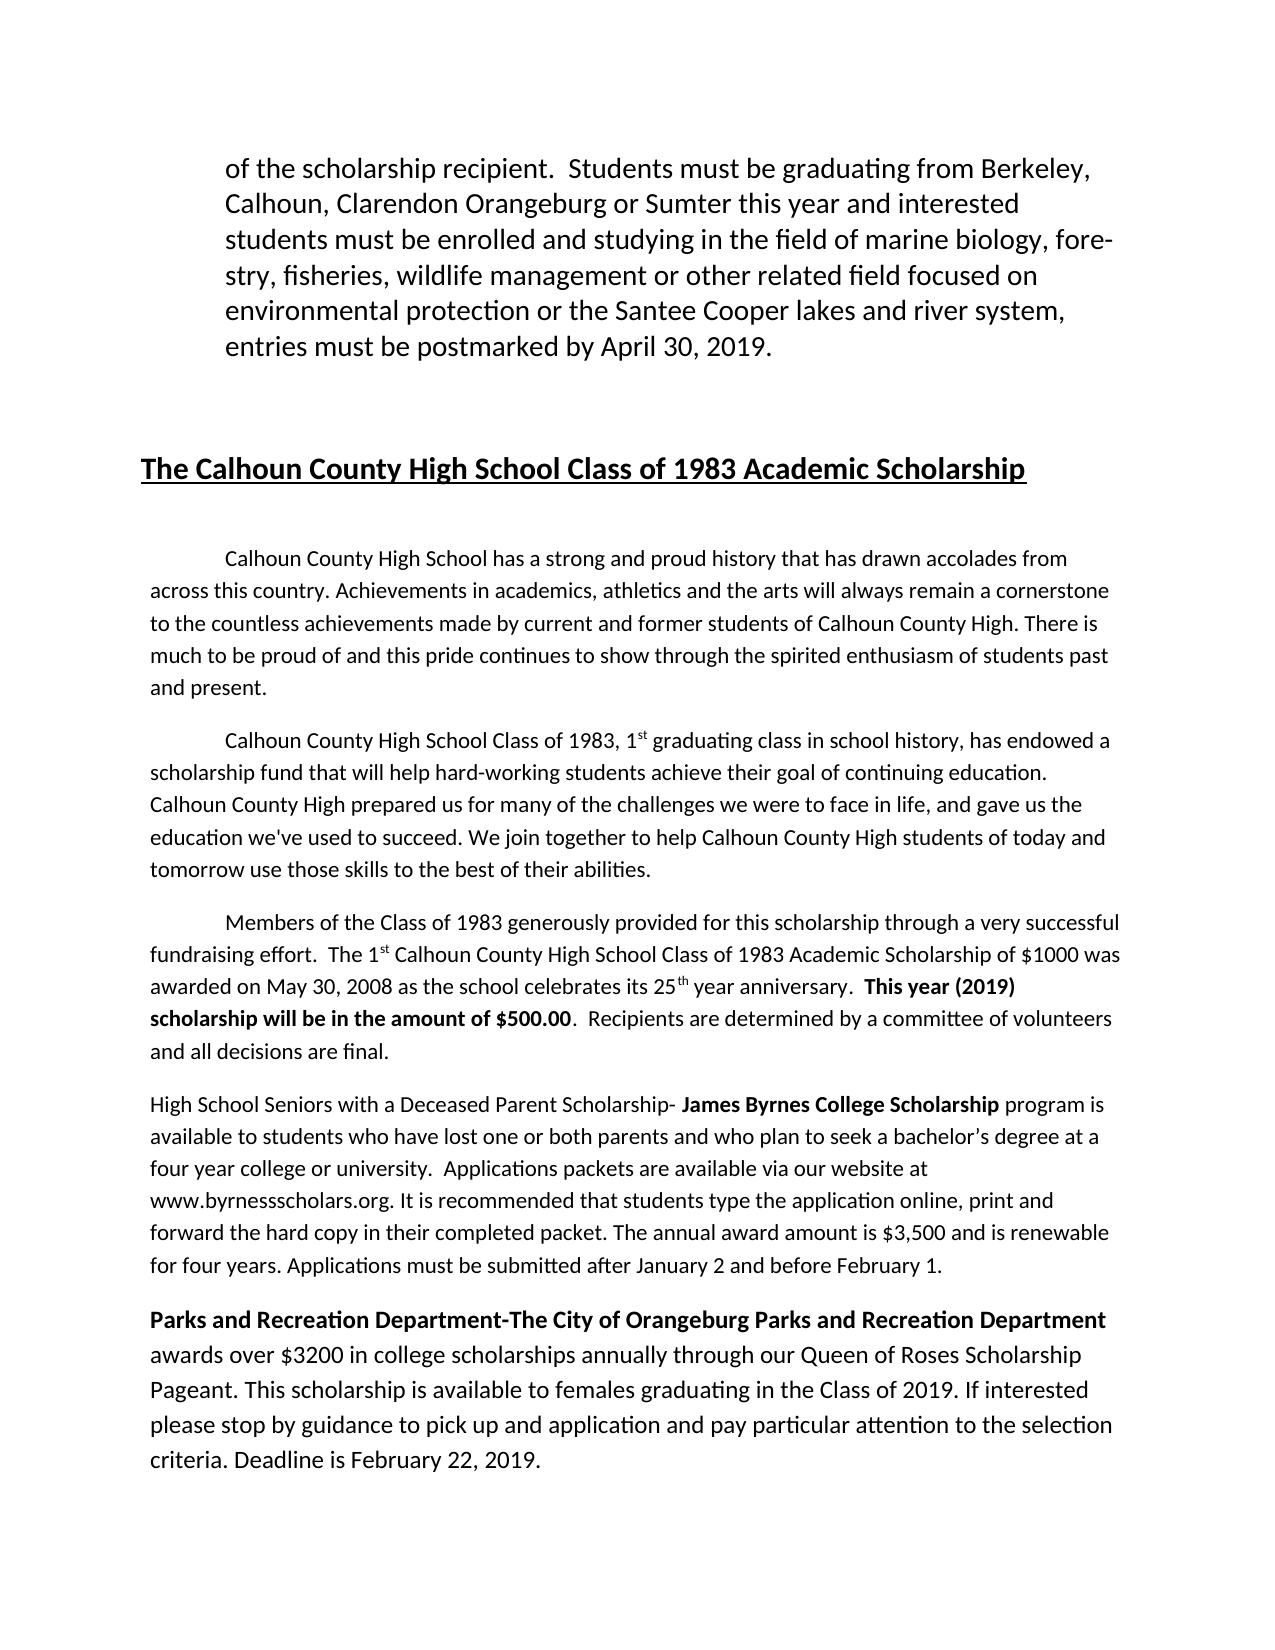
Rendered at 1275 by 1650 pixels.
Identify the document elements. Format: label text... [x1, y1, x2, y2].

text High School Seniors with a Deceased Parent Scholarship- James Byrnes College Scholarship program is available to students who have lost one or both parents and who plan to seek a bachelor’s degree at a four year college or university. Applications packets are available via our website at www.byrnessscholars.org. It is recommended that students type the application online, print and forward the hard copy in their completed packet. The annual award amount is $3,500 and is renewable for four years. Applications must be submitted after January 2 and before February 1. [150, 1090, 1125, 1279]
text Members of the Class of 1983 generously provided for this scholarship through a very successful fundraising effort. The 1st Calhoun County High School Class of 1983 Academic Scholarship of $1000 was awarded on May 30, 2008 as the school celebrates its 25th year anniversary. This year (2019) scholarship will be in the amount of $500.00. Recipients are determined by a committee of volunteers and all decisions are final. [150, 908, 1125, 1065]
text Calhoun County High School Class of 1983, 1st graduating class in school history, has endowed a scholarship fund that will help hard-working students achieve their goal of continuing education. Calhoun County High prepared us for many of the challenges we were to face in life, and gave us the education we've used to succeed. We join together to help Calhoun County High students of today and tomorrow use those skills to the best of their abilities. [150, 726, 1125, 883]
text Parks and Recreation Department-The City of Orangeburg Parks and Recreation Department awards over $3200 in college scholarships annually through our Queen of Roses Scholarship Pageant. This scholarship is available to females graduating in the Class of 2019. If interested please stop by guidance to pick up and application and pay particular attention to the selection criteria. Deadline is February 22, 2019. [150, 1304, 1125, 1474]
text The Calhoun County High School Class of 1983 Academic Scholarship [141, 449, 1125, 519]
text Calhoun County High School has a strong and proud history that has drawn accolades from across this country. Achievements in academics, athletics and the arts will always remain a cornerstone to the countless achievements made by current and former students of Calhoun County High. There is much to be proud of and this pride continues to show through the spirited enthusiasm of students past and present. [150, 544, 1125, 701]
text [225, 150, 1125, 364]
